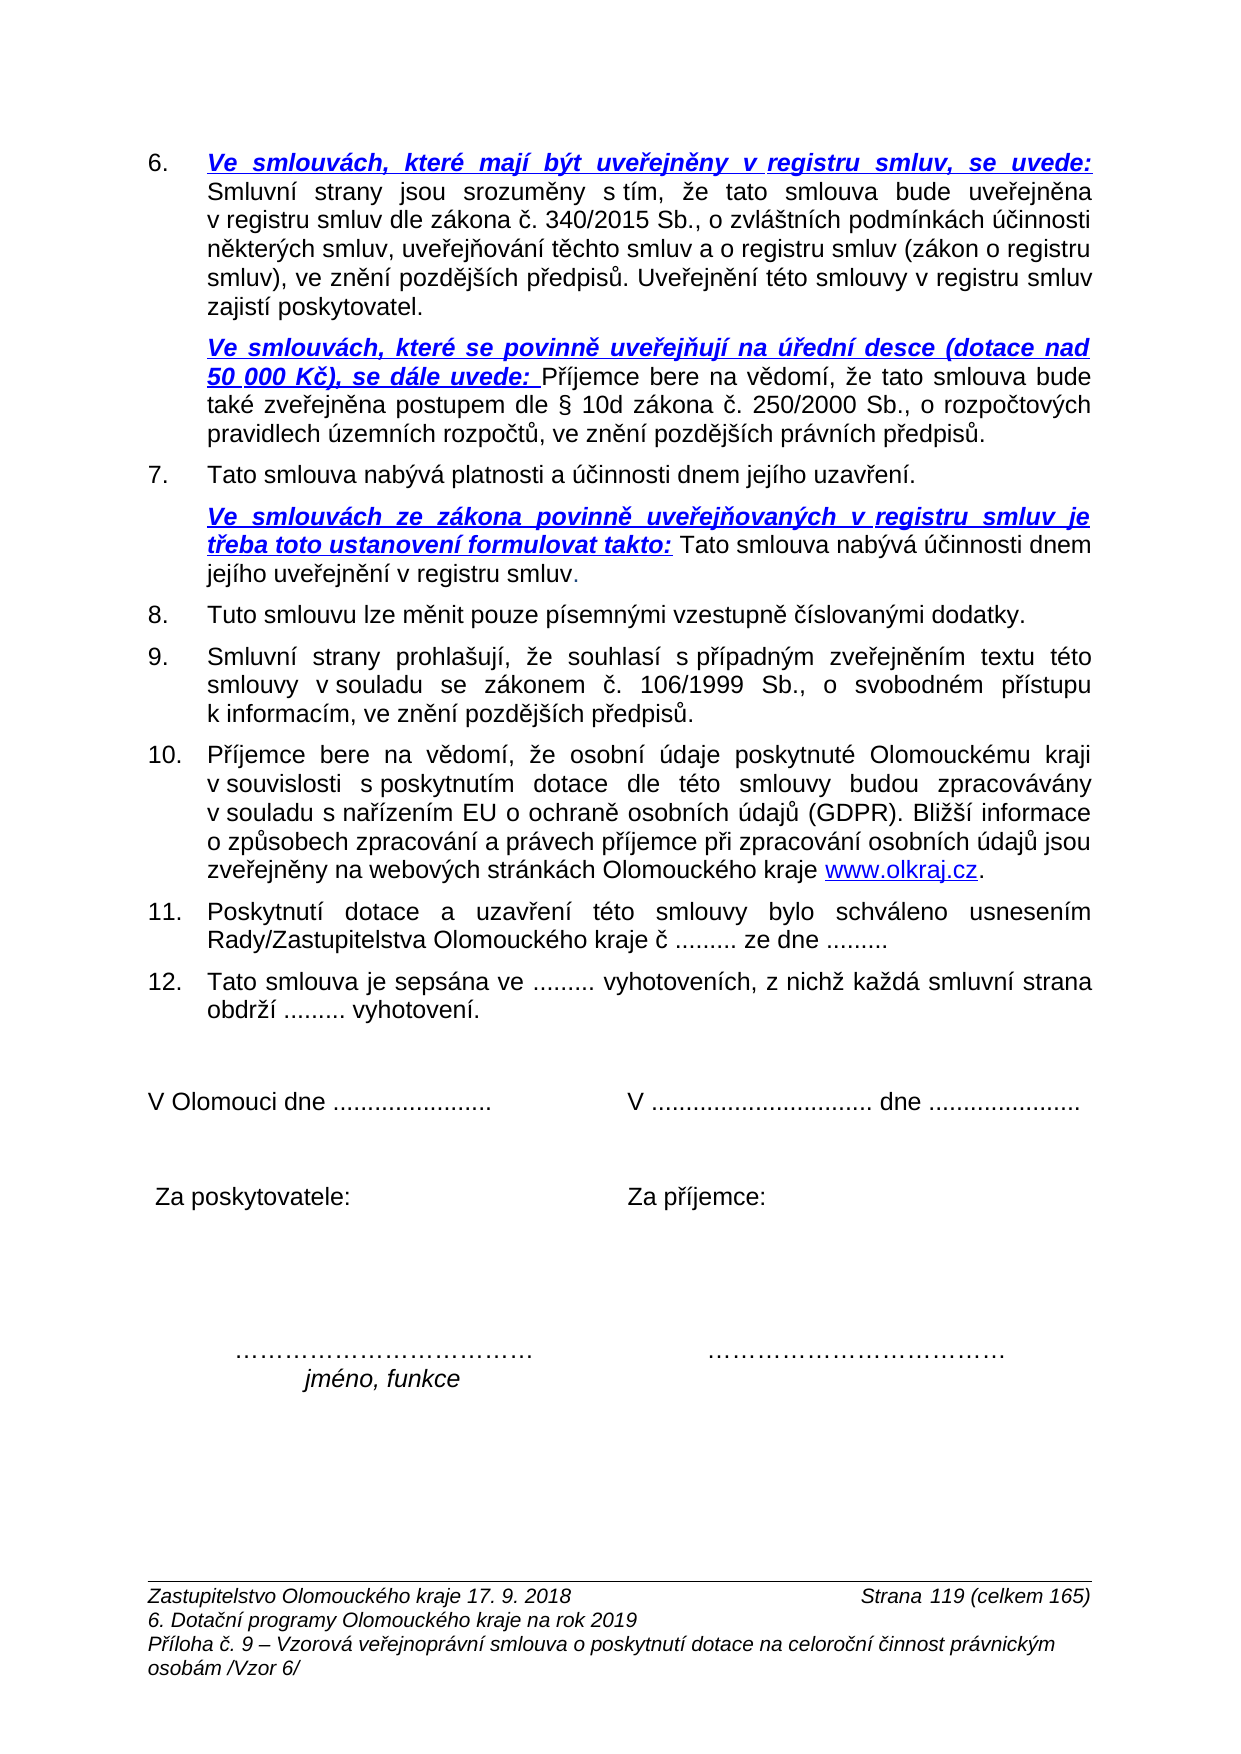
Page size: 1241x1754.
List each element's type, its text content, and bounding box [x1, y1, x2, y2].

table_header Za poskytovatele: [148, 1178, 620, 1248]
list Tuto smlouvu lze měnit pouze písemnými vzestupně číslovanými dodatky. [148, 600, 1092, 629]
text V Olomouci dne ....................... V ................................ dne ...................... [148, 1086, 1092, 1115]
table_cell ……………………………… jméno, funkce [148, 1248, 620, 1421]
table_header Za příjemce: [620, 1178, 1092, 1248]
list Smluvní strany prohlašují, že souhlasí s případným zveřejněním textu této smlouvy v souladu se zákonem č. 106/1999 Sb., o svobodném přístupu k informacím, ve znění pozdějších předpisů. [148, 641, 1092, 728]
list Příjemce bere na vědomí, že osobní údaje poskytnuté Olomouckému kraji v souvislosti s poskytnutím dotace dle této smlouvy budou zpracovávány v souladu s nařízením EU o ochraně osobních údajů (GDPR). Bližší informace o způsobech zpracování a právech příjemce při zpracování osobních údajů jsou zveřejněny na webových stránkách Olomouckého kraje www.olkraj.cz. [148, 740, 1092, 884]
list Ve smlouvách, které mají být uveřejněny v registru smluv, se uvede: Smluvní strany jsou srozuměny s tím, že tato smlouva bude uveřejněna v registru smluv dle zákona č. 340/2015 Sb., o zvláštních podmínkách účinnosti některých smluv, uveřejňování těchto smluv a o registru smluv (zákon o registru smluv), ve znění pozdějších předpisů. Uveřejnění této smlouvy v registru smluv zajistí poskytovatel. [148, 148, 1092, 320]
list Tato smlouva je sepsána ve ......... vyhotoveních, z nichž každá smluvní strana obdrží ......... vyhotovení. [148, 966, 1092, 1024]
list Poskytnutí dotace a uzavření této smlouvy bylo schváleno usnesením Rady/Zastupitelstva Olomouckého kraje č ......... ze dne ......... [148, 896, 1092, 954]
table_cell ……………………………… [620, 1248, 1092, 1421]
list Tato smlouva nabývá platnosti a účinnosti dnem jejího uzavření. [148, 460, 1092, 489]
text Ve smlouvách, které se povinně uveřejňují na úřední desce (dotace nad 50 000 Kč), se dále uvede: Příjemce bere na vědomí, že tato smlouva bude také zveřejněna postupem dle § 10d zákona č. 250/2000 Sb., o rozpočtových pravidlech územních rozpočtů, ve znění pozdějších právních předpisů. [207, 333, 1092, 448]
text Ve smlouvách ze zákona povinně uveřejňovaných v registru smluv je třeba toto ustanovení formulovat takto: Tato smlouva nabývá účinnosti dnem jejího uveřejnění v registru smluv. [207, 501, 1092, 588]
